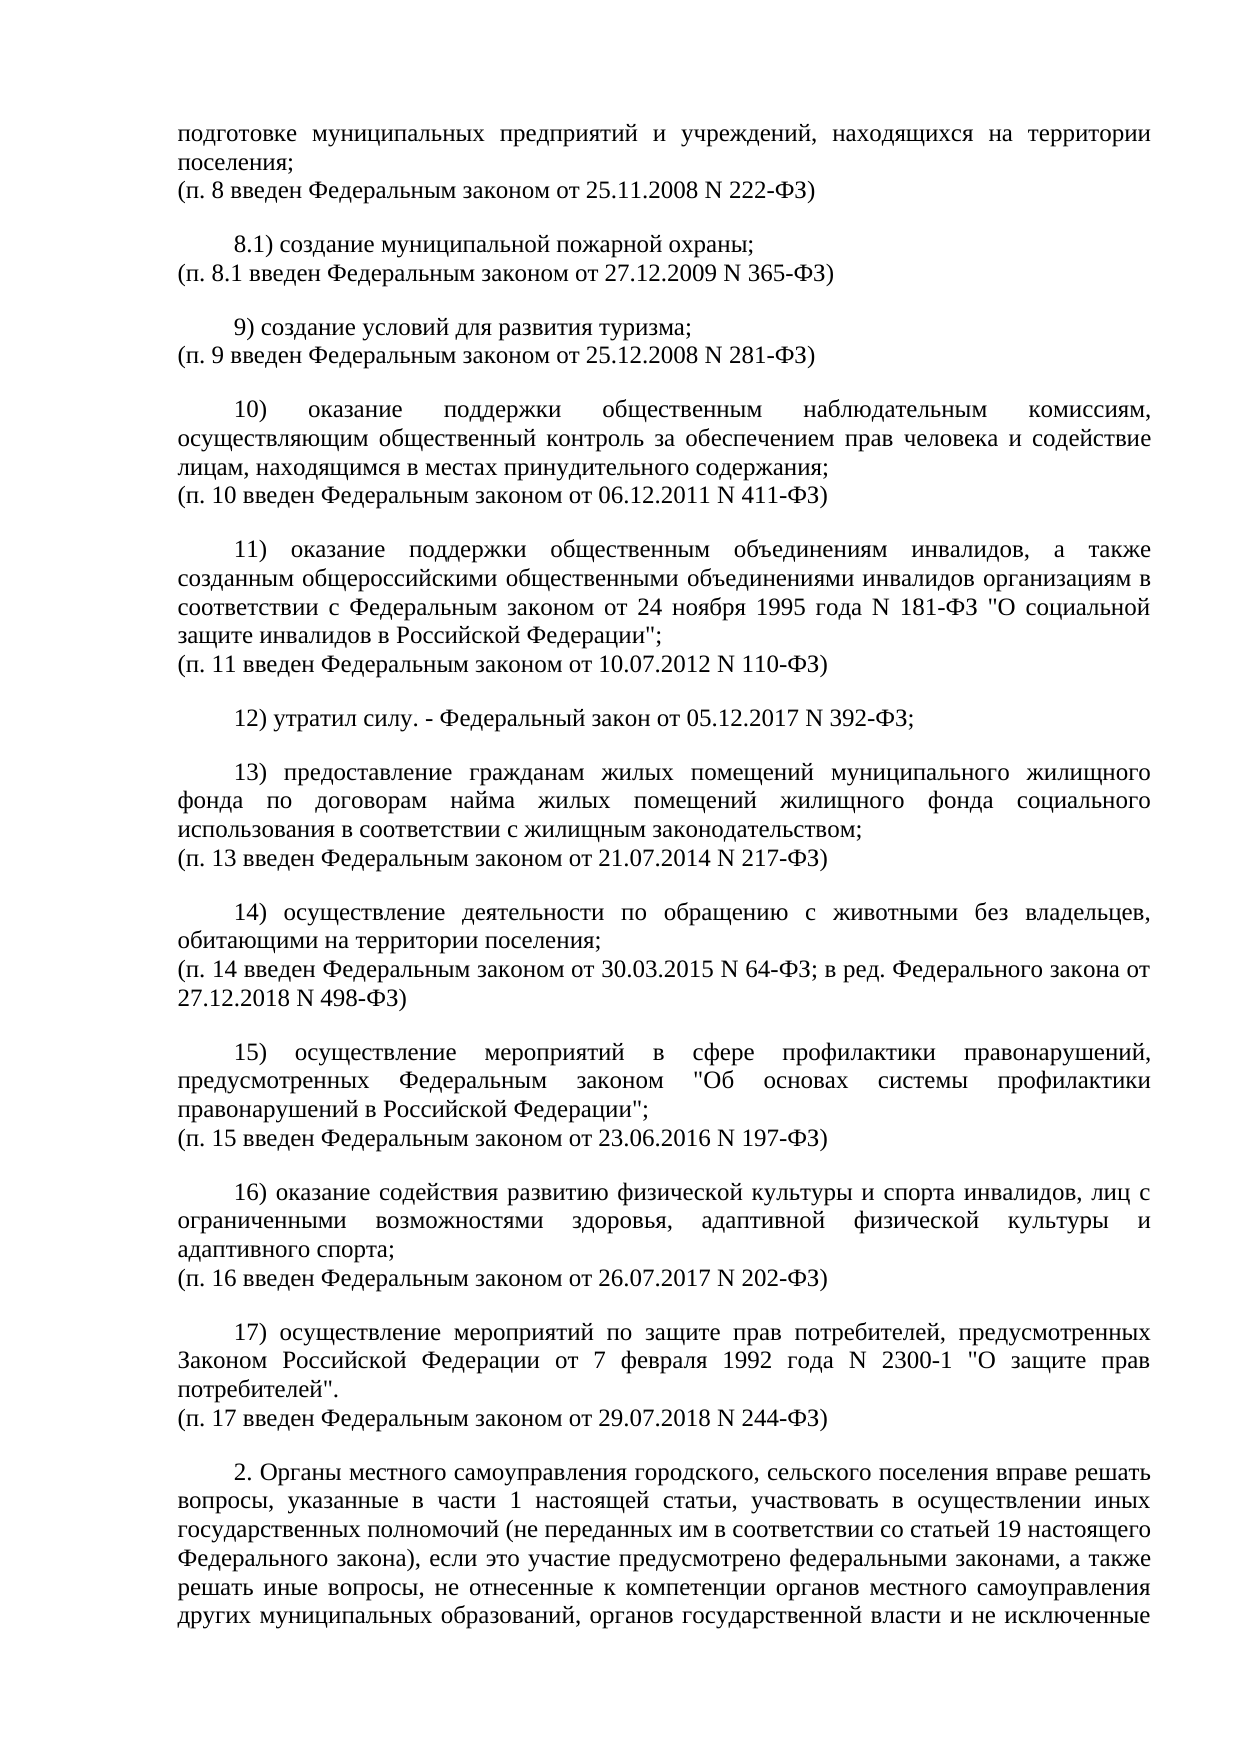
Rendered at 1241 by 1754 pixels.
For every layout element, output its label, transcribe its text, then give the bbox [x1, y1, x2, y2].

text (п. 8 введен Федеральным законом от 25.11.2008 N 222-ФЗ) [177, 176, 1152, 204]
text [177, 1457, 1152, 1629]
text (п. 9 введен Федеральным законом от 25.12.2008 N 281-ФЗ) [177, 341, 1152, 369]
text 10) оказание поддержки общественным наблюдательным комиссиям, осуществляющим общественный контроль за обеспечением прав человека и содействие лицам, находящимся в местах принудительного содержания; [177, 394, 1152, 481]
text 13) предоставление гражданам жилых помещений муниципального жилищного фонда по договорам найма жилых помещений жилищного фонда социального использования в соответствии с жилищным законодательством; [177, 757, 1152, 843]
text (п. 10 введен Федеральным законом от 06.12.2011 N 411-ФЗ) [177, 481, 1152, 509]
text 11) оказание поддержки общественным объединениям инвалидов, а также созданным общероссийскими общественными объединениями инвалидов организациям в соответствии с Федеральным законом от 24 ноября 1995 года N 181-ФЗ "О социальной защите инвалидов в Российской Федерации"; [177, 534, 1152, 649]
text (п. 11 введен Федеральным законом от 10.07.2012 N 110-ФЗ) [177, 649, 1152, 678]
text (п. 17 введен Федеральным законом от 29.07.2018 N 244-ФЗ) [177, 1403, 1152, 1432]
text 16) оказание содействия развитию физической культуры и спорта инвалидов, лиц с ограниченными возможностями здоровья, адаптивной физической культуры и адаптивного спорта; [177, 1177, 1152, 1263]
text (п. 8.1 введен Федеральным законом от 27.12.2009 N 365-ФЗ) [177, 258, 1152, 287]
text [177, 118, 1152, 176]
text 9) создание условий для развития туризма; [177, 312, 1152, 341]
text 15) осуществление мероприятий в сфере профилактики правонарушений, предусмотренных Федеральным законом "Об основах системы профилактики правонарушений в Российской Федерации"; [177, 1037, 1152, 1123]
text 17) осуществление мероприятий по защите прав потребителей, предусмотренных Законом Российской Федерации от 7 февраля 1992 года N 2300-1 "О защите прав потребителей". [177, 1317, 1152, 1403]
text (п. 16 введен Федеральным законом от 26.07.2017 N 202-ФЗ) [177, 1263, 1152, 1292]
text 12) утратил силу. - Федеральный закон от 05.12.2017 N 392-ФЗ; [177, 703, 1152, 732]
text 8.1) создание муниципальной пожарной охраны; [177, 229, 1152, 258]
text (п. 15 введен Федеральным законом от 23.06.2016 N 197-ФЗ) [177, 1123, 1152, 1152]
text 14) осуществление деятельности по обращению с животными без владельцев, обитающими на территории поселения; [177, 897, 1152, 954]
text (п. 14 введен Федеральным законом от 30.03.2015 N 64-ФЗ; в ред. Федерального закона от 27.12.2018 N 498-ФЗ) [177, 954, 1152, 1012]
text (п. 13 введен Федеральным законом от 21.07.2014 N 217-ФЗ) [177, 843, 1152, 872]
